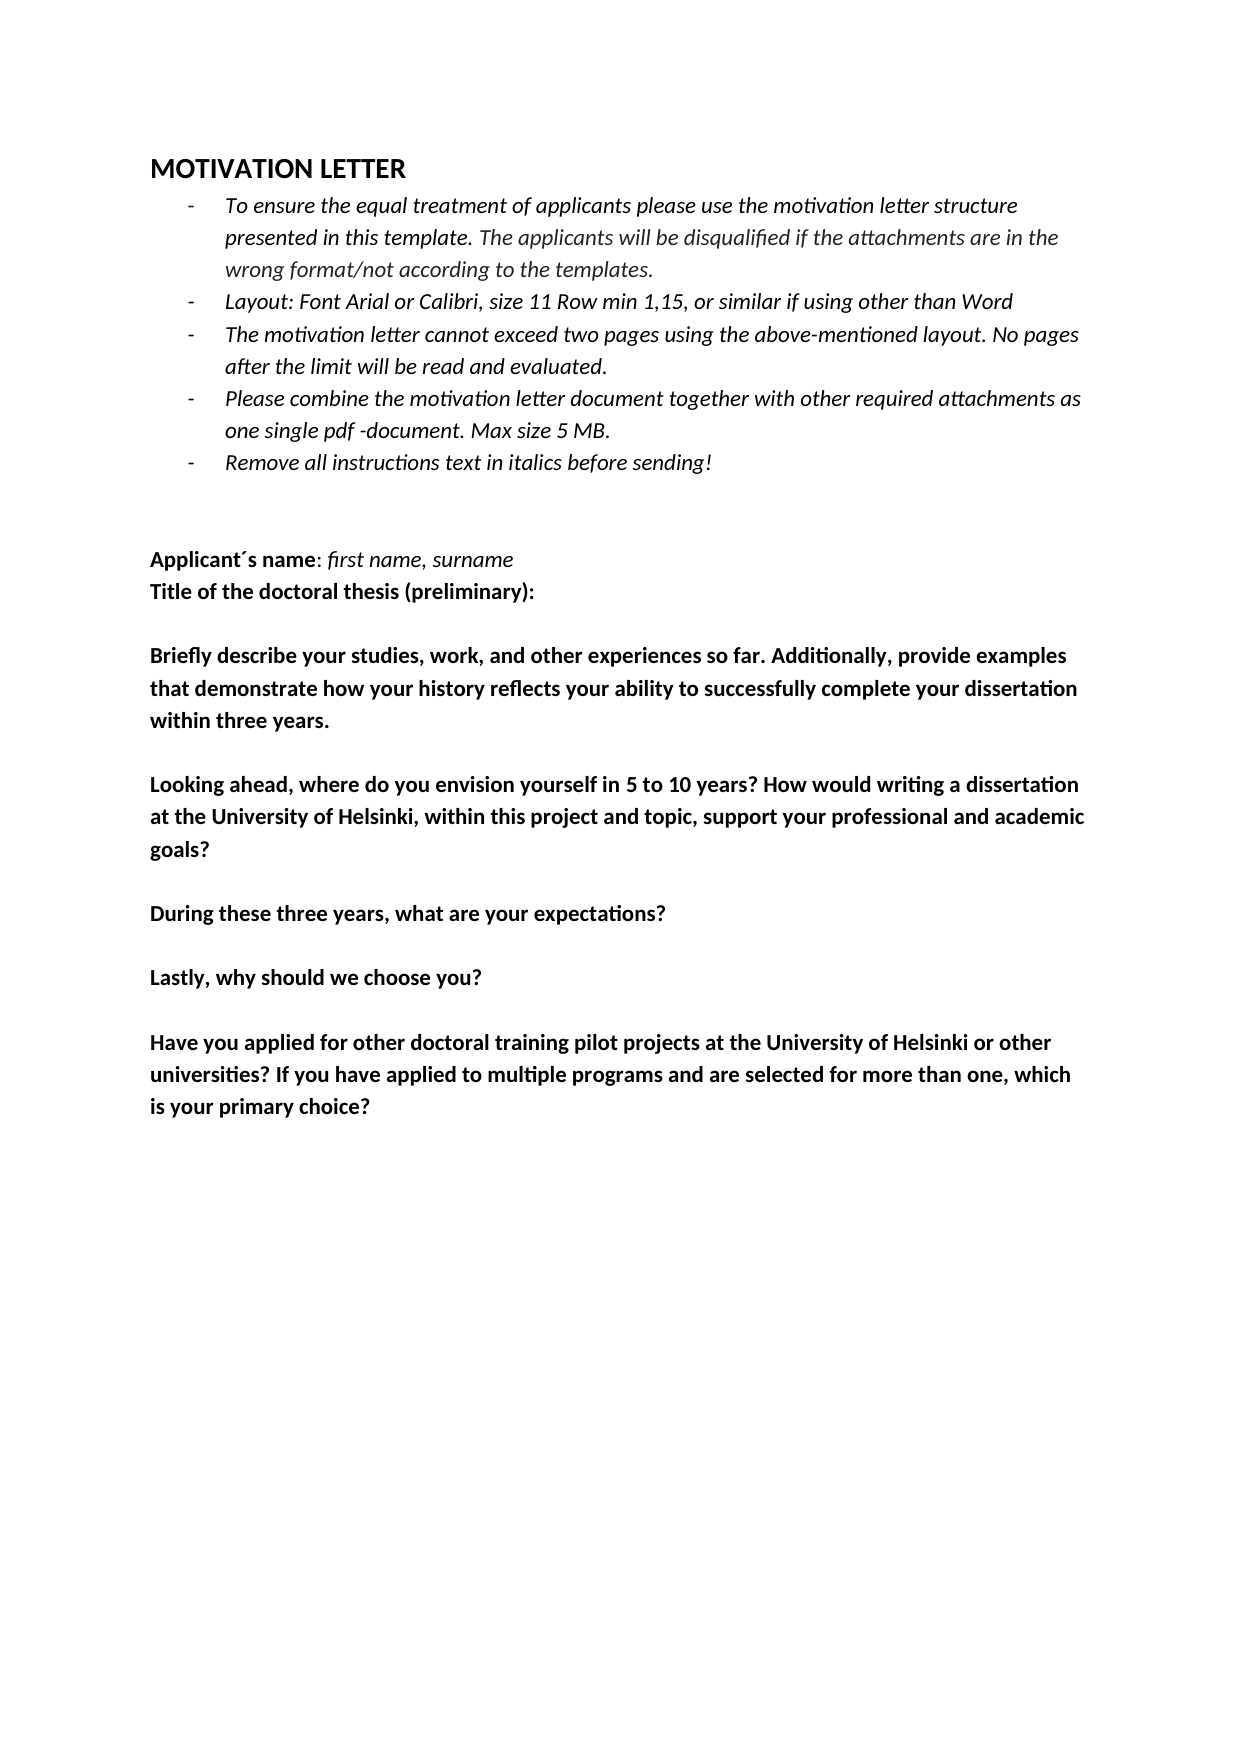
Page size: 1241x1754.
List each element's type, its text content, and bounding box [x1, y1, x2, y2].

text Looking ahead, where do you envision yourself in 5 to 10 years? How would writing a dissertation at the University of Helsinki, within this project and topic, support your professional and academic goals? [150, 770, 1090, 863]
text Briefly describe your studies, work, and other experiences so far. Additionally, provide examples that demonstrate how your history reflects your ability to successfully complete your dissertation within three years. [150, 642, 1090, 734]
list To ensure the equal treatment of applicants please use the motivation letter structure presented in this template. The applicants will be disqualified if the attachments are in the wrong format/not according to the templates. [187, 191, 1090, 283]
text Title of the doctoral thesis (preliminary): [150, 577, 1090, 605]
list Remove all instructions text in italics before sending! [187, 448, 1090, 476]
text Applicant´s name: first name, surname [150, 545, 1090, 573]
text Lastly, why should we choose you? [150, 963, 1090, 991]
text MOTIVATION LETTER [150, 150, 1090, 186]
text Have you applied for other doctoral training pilot projects at the University of Helsinki or other universities? If you have applied to multiple programs and are selected for more than one, which is your primary choice? [150, 1028, 1090, 1120]
text During these three years, what are your expectations? [150, 899, 1090, 927]
list The motivation letter cannot exceed two pages using the above-mentioned layout. No pages after the limit will be read and evaluated. [187, 320, 1090, 380]
list Please combine the motivation letter document together with other required attachments as one single pdf -document. Max size 5 MB. [187, 384, 1090, 444]
list Layout: Font Arial or Calibri, size 11 Row min 1,15, or similar if using other than Word [187, 287, 1090, 316]
